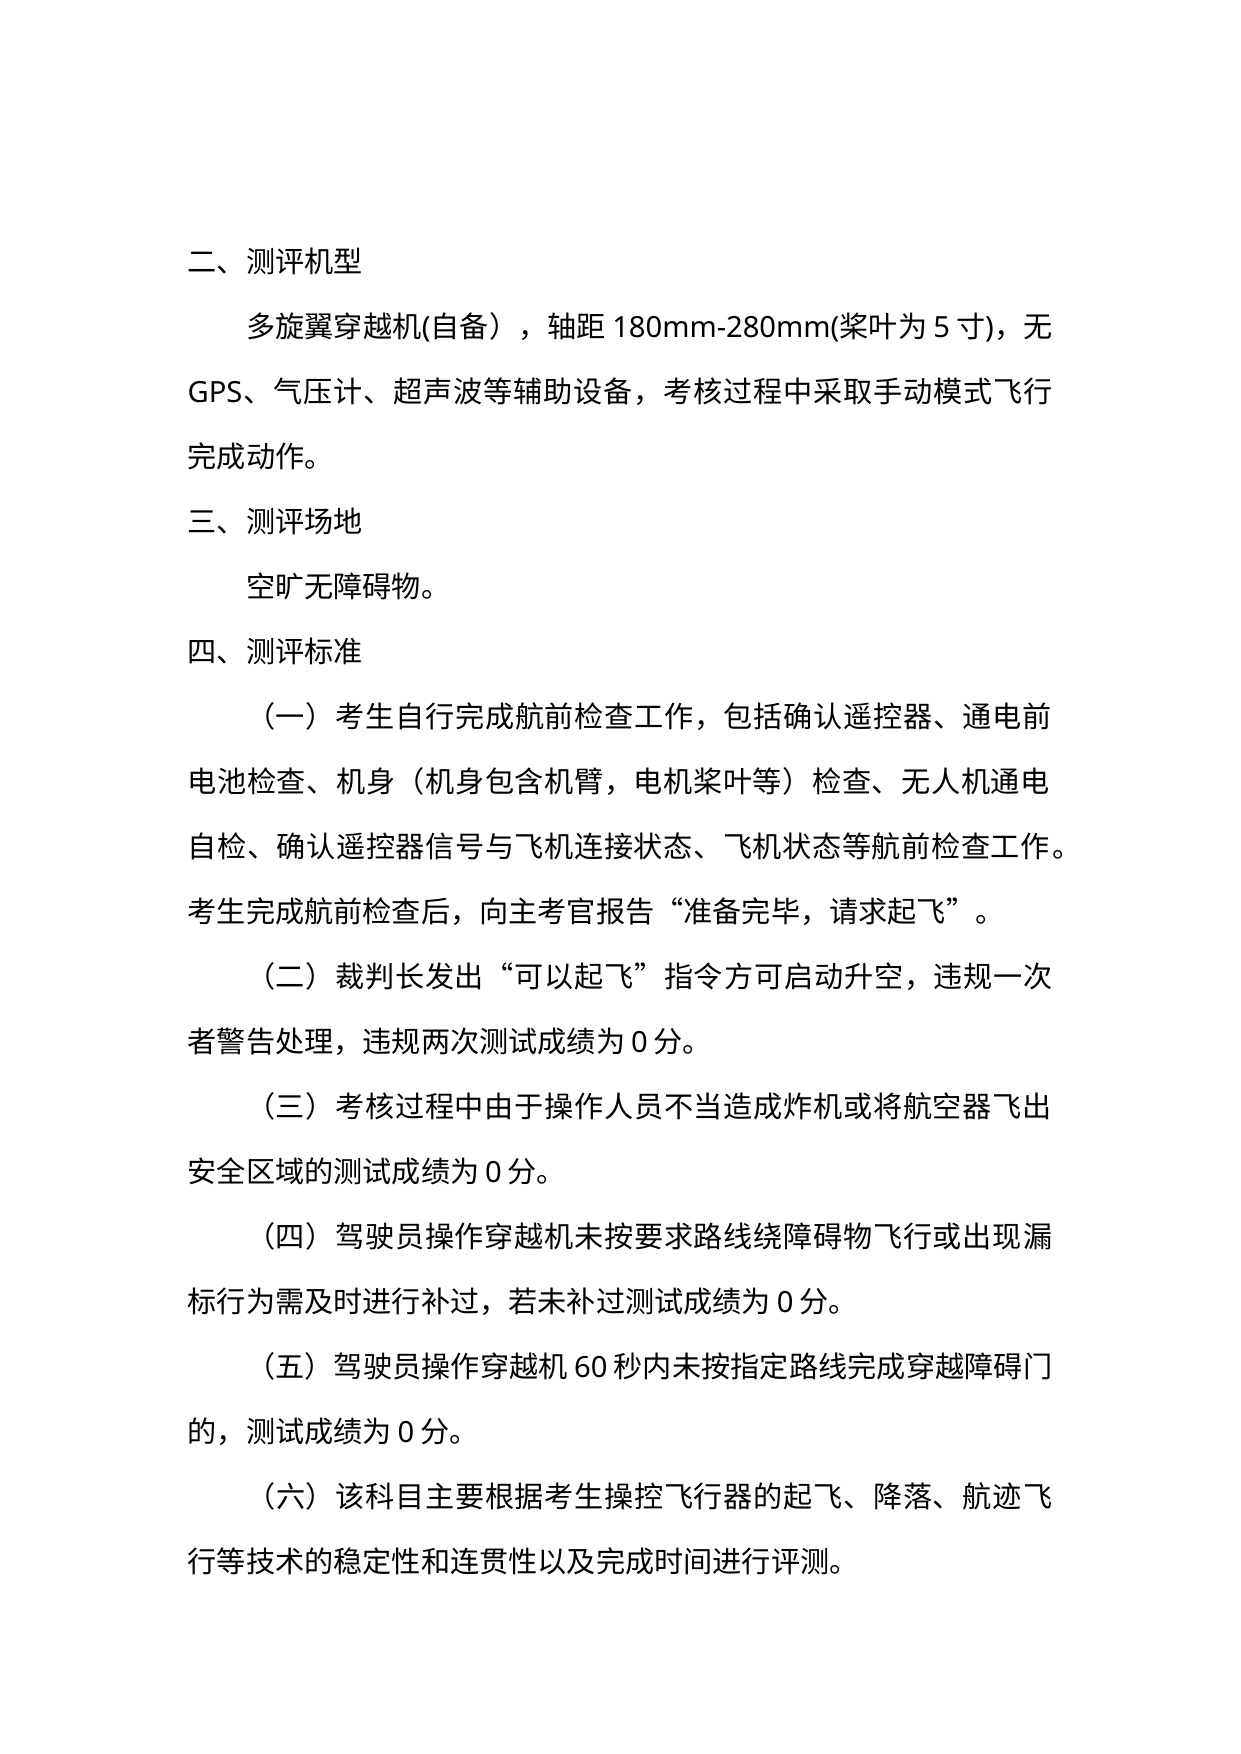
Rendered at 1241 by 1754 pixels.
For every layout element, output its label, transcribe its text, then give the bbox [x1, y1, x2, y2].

text （六）该科目主要根据考生操控飞行器的起飞、降落、航迹飞行等技术的稳定性和连贯性以及完成时间进行评测。 [187, 1462, 1053, 1592]
text （五）驾驶员操作穿越机60秒内未按指定路线完成穿越障碍门的，测试成绩为0分。 [187, 1332, 1053, 1462]
text 多旋翼穿越机(自备），轴距180mm-280mm(桨叶为5寸)，无GPS、气压计、超声波等辅助设备，考核过程中采取手动模式飞行完成动作。 [187, 292, 1053, 487]
text （三）考核过程中由于操作人员不当造成炸机或将航空器飞出安全区域的测试成绩为0分。 [187, 1072, 1053, 1202]
text 三、测评场地 [187, 487, 1053, 552]
text 空旷无障碍物。 [187, 552, 1053, 617]
text 二、测评机型 [187, 227, 1053, 292]
text 四、测评标准 [187, 617, 1053, 682]
text （二）裁判长发出“可以起飞”指令方可启动升空，违规一次者警告处理，违规两次测试成绩为0分。 [187, 942, 1053, 1072]
text （一）考生自行完成航前检查工作，包括确认遥控器、通电前电池检查、机身（机身包含机臂，电机桨叶等）检查、无人机通电自检、确认遥控器信号与飞机连接状态、飞机状态等航前检查工作。考生完成航前检查后，向主考官报告“准备完毕，请求起飞”。 [187, 682, 1053, 942]
text （四）驾驶员操作穿越机未按要求路线绕障碍物飞行或出现漏标行为需及时进行补过，若未补过测试成绩为0分。 [187, 1202, 1053, 1332]
